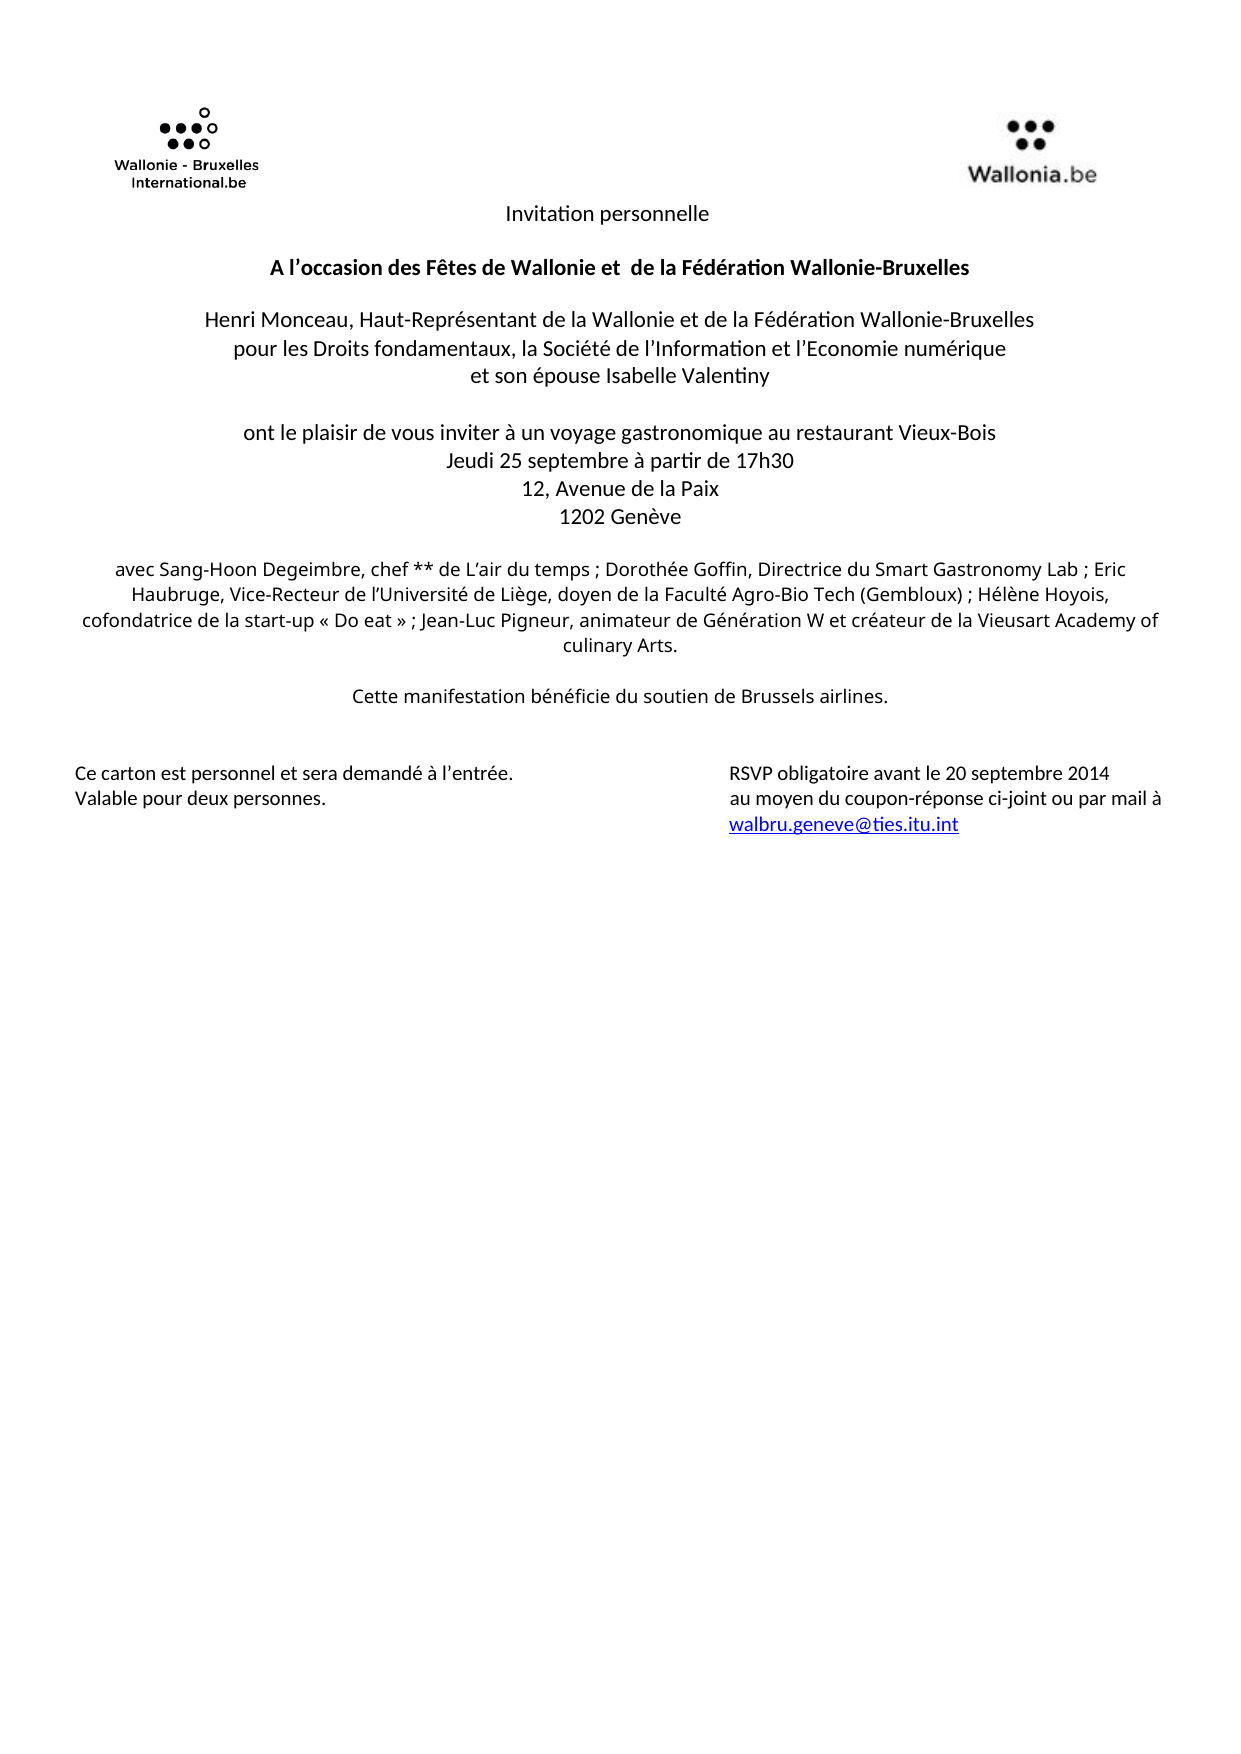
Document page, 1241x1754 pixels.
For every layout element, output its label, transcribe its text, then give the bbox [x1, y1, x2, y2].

text Jeudi 25 septembre à partir de 17h30 [75, 446, 1165, 474]
text Henri Monceau, Haut-Représentant de la Wallonie et de la Fédération Wallonie-Bruxelles [75, 306, 1165, 334]
picture [922, 75, 1142, 222]
text 12, Avenue de la Paix [75, 474, 1165, 502]
text Valable pour deux personnes. au moyen du coupon-réponse ci-joint ou par mail à [75, 786, 1165, 811]
text Cette manifestation bénéficie du soutien de Brussels airlines. [75, 684, 1165, 709]
picture [75, 93, 305, 222]
text 1202 Genève [75, 502, 1165, 530]
text et son épouse Isabelle Valentiny [75, 362, 1165, 390]
text walbru.geneve@ties.itu.int [75, 811, 1165, 836]
text Ce carton est personnel et sera demandé à l’entrée. RSVP obligatoire avant le 20 septembre 2014 [75, 760, 1165, 786]
text ont le plaisir de vous inviter à un voyage gastronomique au restaurant Vieux-Bois [75, 418, 1165, 446]
text pour les Droits fondamentaux, la Société de l’Information et l’Economie numérique [75, 334, 1165, 362]
text A l’occasion des Fêtes de Wallonie et de la Fédération Wallonie-Bruxelles [75, 253, 1165, 281]
text avec Sang-Hoon Degeimbre, chef ** de L’air du temps ; Dorothée Goffin, Directrice du Smart Gastronomy Lab ; Eric Haubruge, Vice-Recteur de l’Université de Liège, doyen de la Faculté Agro-Bio Tech (Gembloux) ; Hélène Hoyois, cofondatrice de la start-up « Do eat » ; Jean-Luc Pigneur, animateur de Génération W et créateur de la Vieusart Academy of culinary Arts. [75, 556, 1165, 658]
